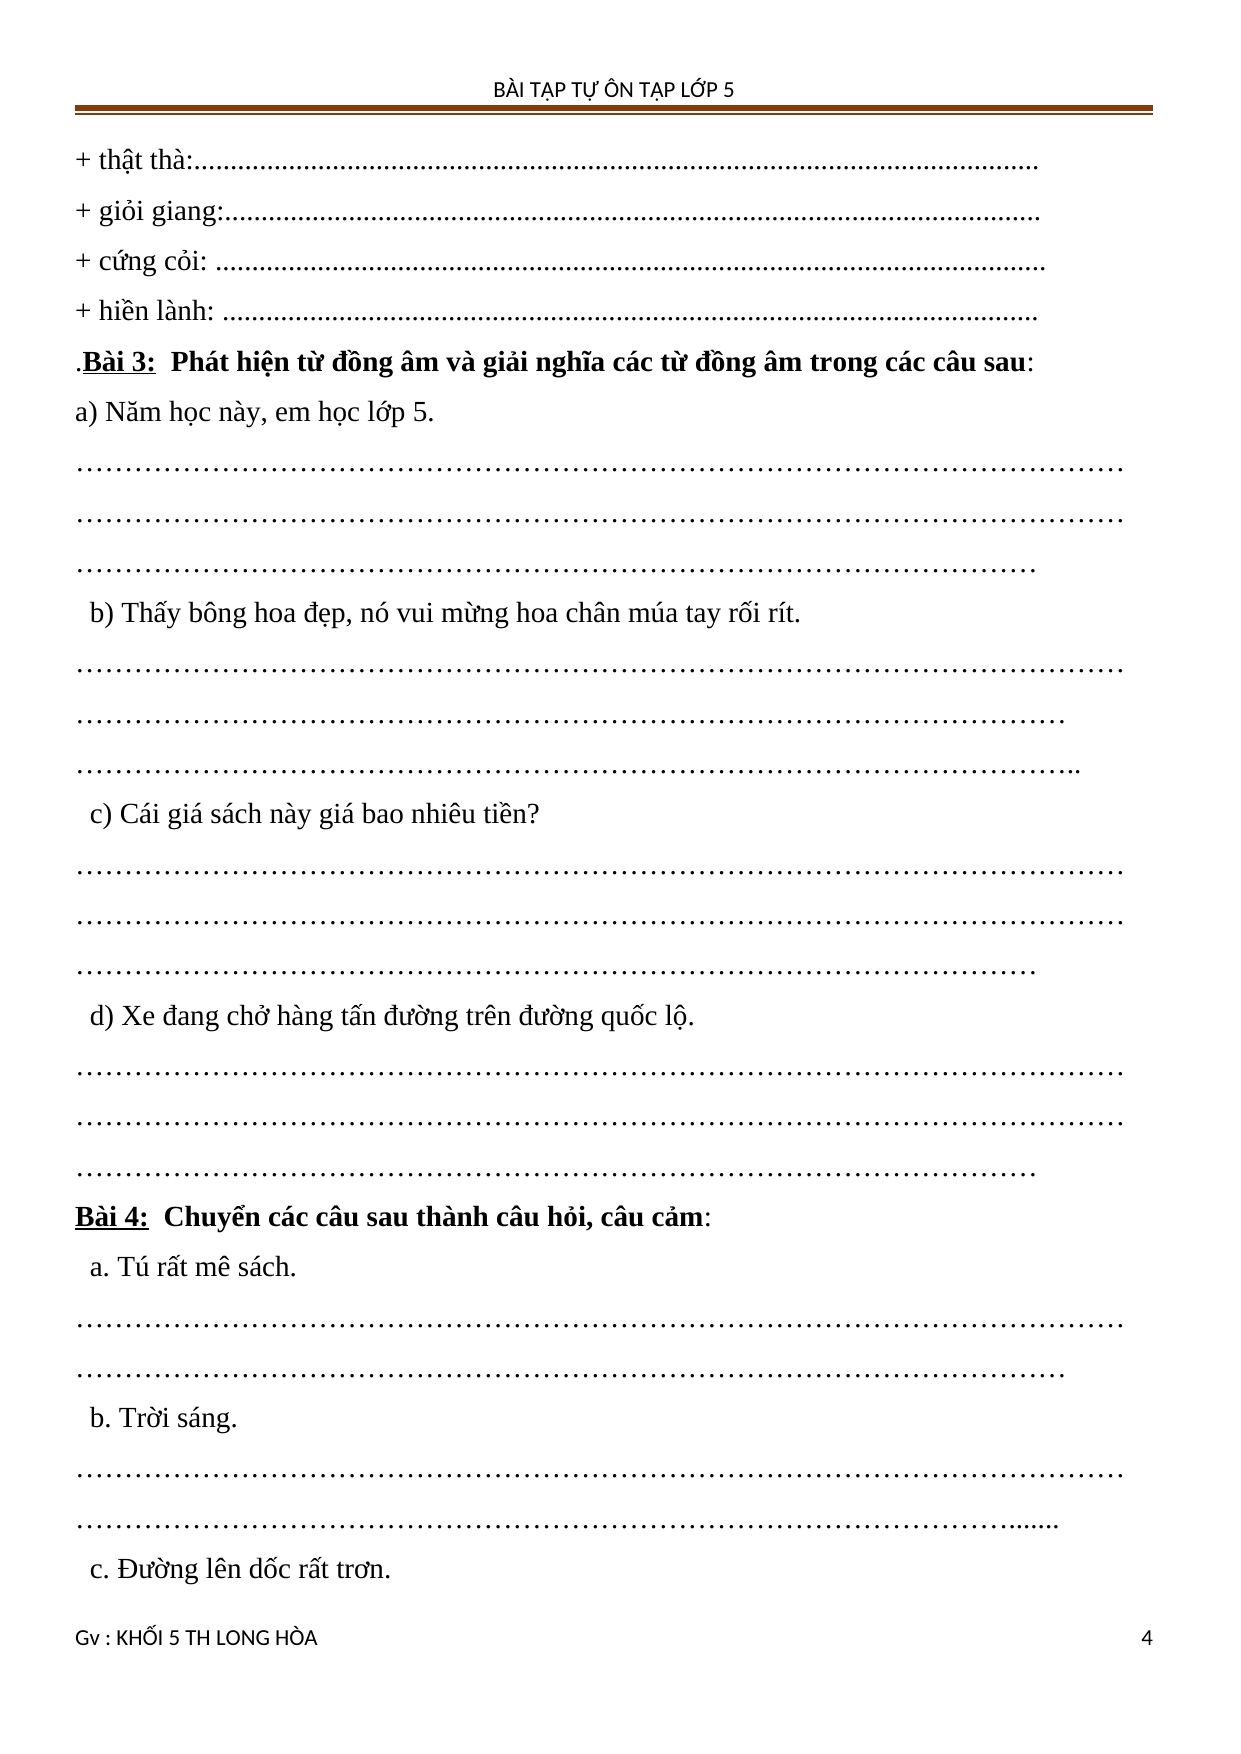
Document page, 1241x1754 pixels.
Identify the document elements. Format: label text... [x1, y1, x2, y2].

text + giỏi giang:................................................................................................................ [75, 193, 1153, 226]
text c) Cái giá sách này giá bao nhiêu tiền? [75, 797, 1153, 830]
text + thật thà:.................................................................................................................... [75, 142, 1153, 176]
text ……………………………………………………………………………………………………………………………………………………………………………………………………………………………………………………………………………………… [75, 847, 1153, 981]
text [75, 1300, 1153, 1383]
text d) Xe đang chở hàng tấn đường trên đường quốc lộ. [75, 998, 1153, 1031]
text b) Thấy bông hoa đẹp, nó vui mừng hoa chân múa tay rối rít. [75, 595, 1153, 629]
text c. Đường lên dốc rất trơn. [75, 1551, 1153, 1585]
text ……………………………………………………………………………………………………………………………………………………………………………………………………………………………………………………………………………………… [75, 444, 1153, 578]
text Bài 4: Chuyển các câu sau thành câu hỏi, câu cảm: [75, 1199, 1153, 1233]
text ……………………………………………………………………………………………………………………………………………………………………………………………………………………………………………………………………………………… [75, 1048, 1153, 1182]
text ………………………………………………………………………………………………………………………………………………………………………………………… [75, 646, 1153, 729]
text b. Trời sáng. [75, 1400, 1153, 1434]
text .Bài 3: Phát hiện từ đồng âm và giải nghĩa các từ đồng âm trong các câu sau: [75, 344, 1153, 377]
text ……………………………………………………………………………………………………………………………………………………………………………………....... [75, 1451, 1153, 1534]
text ………………………………………………………………………………………….. [75, 746, 1153, 780]
text a) Năm học này, em học lớp 5. [75, 394, 1153, 428]
text + cứng cỏi: .................................................................................................................. [75, 243, 1153, 277]
text a. Tú rất mê sách. [75, 1249, 1153, 1283]
text + hiền lành: ................................................................................................................ [75, 293, 1153, 327]
